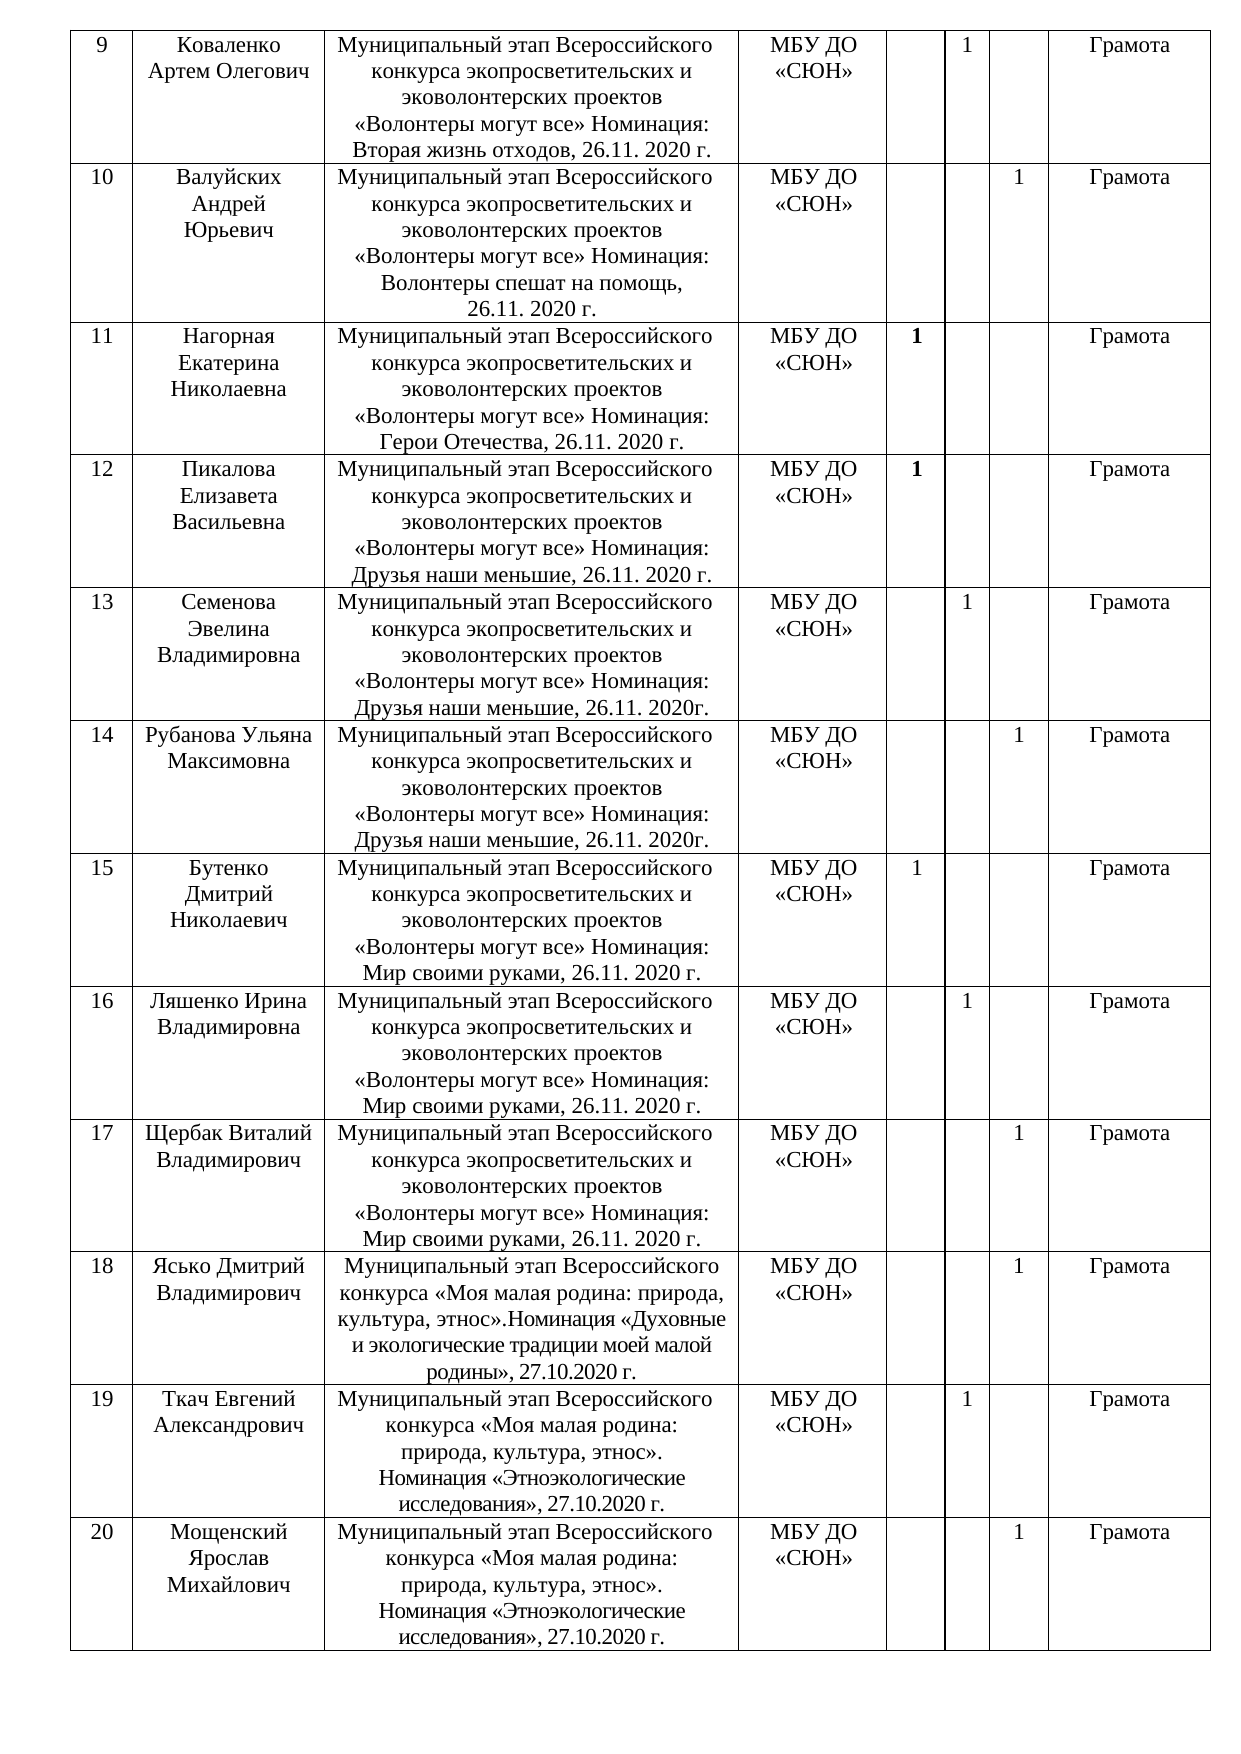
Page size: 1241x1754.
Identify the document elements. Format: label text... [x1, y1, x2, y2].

table_cell [887, 721, 944, 853]
table_cell 1 [887, 323, 944, 454]
table_cell [946, 721, 989, 853]
table_cell Семенова Эвелина Владимировна [133, 588, 324, 720]
table_cell [887, 1252, 944, 1384]
table_cell Муниципальный этап Всероссийского конкурса «Моя малая родина: природа, культура, этнос». Номинация «Этноэкологические исследования», 27.10.2020 г. [325, 1385, 738, 1517]
table_cell 1 [887, 854, 944, 986]
table_cell [990, 588, 1048, 720]
table_cell 11 [71, 323, 132, 454]
table_cell МБУ ДО «СЮН» [739, 854, 886, 986]
table_cell 16 [71, 987, 132, 1118]
table_cell Грамота [1049, 854, 1210, 986]
table_cell Бутенко Дмитрий Николаевич [133, 854, 324, 986]
table_cell 15 [71, 854, 132, 986]
table_cell 9 [71, 31, 132, 162]
table_cell Муниципальный этап Всероссийского конкурса «Моя малая родина: природа, культура, этнос». Номинация «Этноэкологические исследования», 27.10.2020 г. [325, 1518, 738, 1650]
table_cell Грамота [1049, 164, 1210, 322]
table_cell Ткач Евгений Александрович [133, 1385, 324, 1517]
table_cell Грамота [1049, 323, 1210, 454]
table_cell Грамота [1049, 455, 1210, 587]
table_cell МБУ ДО «СЮН» [739, 31, 886, 162]
table_cell Щербак Виталий Владимирович [133, 1120, 324, 1251]
table_cell Муниципальный этап Всероссийского конкурса экопросветительских и эковолонтерских проектов «Волонтеры могут все» Номинация: Друзья наши меньшие, 26.11. 2020г. [325, 721, 738, 853]
table_cell 1 [990, 164, 1048, 322]
table_cell [887, 164, 944, 322]
table_cell [946, 1252, 989, 1384]
table_cell [887, 588, 944, 720]
table_cell Муниципальный этап Всероссийского конкурса экопросветительских и эковолонтерских проектов «Волонтеры могут все» Номинация: Волонтеры спешат на помощь, 26.11. 2020 г. [325, 164, 738, 322]
table_cell Грамота [1049, 987, 1210, 1118]
table_cell МБУ ДО «СЮН» [739, 987, 886, 1118]
table_cell Пикалова Елизавета Васильевна [133, 455, 324, 587]
table_cell [990, 987, 1048, 1118]
table_cell МБУ ДО «СЮН» [739, 164, 886, 322]
table_cell Грамота [1049, 721, 1210, 853]
table_cell [887, 1518, 944, 1650]
table_cell МБУ ДО «СЮН» [739, 323, 886, 454]
table_cell 14 [71, 721, 132, 853]
table_cell Грамота [1049, 31, 1210, 162]
table_cell Грамота [1049, 1120, 1210, 1251]
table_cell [325, 31, 738, 162]
table_cell Муниципальный этап Всероссийского конкурса экопросветительских и эковолонтерских проектов «Волонтеры могут все» Номинация: Друзья наши меньшие, 26.11. 2020 г. [325, 455, 738, 587]
table_cell 13 [71, 588, 132, 720]
table_cell Валуйских Андрей Юрьевич [133, 164, 324, 322]
table_cell [946, 455, 989, 587]
table_cell [887, 31, 944, 162]
table_cell МБУ ДО «СЮН» [739, 455, 886, 587]
table_cell 1 [887, 455, 944, 587]
table_cell 10 [71, 164, 132, 322]
table_cell Коваленко Артем Олегович [133, 31, 324, 162]
table_cell МБУ ДО «СЮН» [739, 1518, 886, 1650]
table_cell Муниципальный этап Всероссийского конкурса экопросветительских и эковолонтерских проектов «Волонтеры могут все» Номинация: Мир своими руками, 26.11. 2020 г. [325, 1120, 738, 1251]
table_cell 1 [946, 31, 989, 162]
table_cell Муниципальный этап Всероссийского конкурса экопросветительских и эковолонтерских проектов «Волонтеры могут все» Номинация: Герои Отечества, 26.11. 2020 г. [325, 323, 738, 454]
table_cell 19 [71, 1385, 132, 1517]
table_cell 1 [946, 987, 989, 1118]
table_cell Муниципальный этап Всероссийского конкурса экопросветительских и эковолонтерских проектов «Волонтеры могут все» Номинация: Мир своими руками, 26.11. 2020 г. [325, 987, 738, 1118]
table_cell [990, 455, 1048, 587]
table_cell 20 [71, 1518, 132, 1650]
table_cell Ляшенко Ирина Владимировна [133, 987, 324, 1118]
table_cell 17 [71, 1120, 132, 1251]
table_cell [990, 854, 1048, 986]
table_cell [887, 1120, 944, 1251]
table_cell [990, 323, 1048, 454]
table_cell Грамота [1049, 588, 1210, 720]
table_cell 1 [990, 1252, 1048, 1384]
table_cell Ясько Дмитрий Владимирович [133, 1252, 324, 1384]
table_cell 1 [990, 721, 1048, 853]
table_cell [946, 1120, 989, 1251]
table_cell Нагорная Екатерина Николаевна [133, 323, 324, 454]
table_cell [990, 1385, 1048, 1517]
table_cell 1 [946, 588, 989, 720]
table_cell Муниципальный этап Всероссийского конкурса «Моя малая родина: природа, культура, этнос».Номинация «Духовные и экологические традиции моей малой родины», 27.10.2020 г. [325, 1252, 738, 1384]
table_cell 1 [946, 1385, 989, 1517]
table_cell 12 [71, 455, 132, 587]
table_cell Муниципальный этап Всероссийского конкурса экопросветительских и эковолонтерских проектов «Волонтеры могут все» Номинация: Друзья наши меньшие, 26.11. 2020г. [325, 588, 738, 720]
table_cell [887, 1385, 944, 1517]
table_cell Грамота [1049, 1518, 1210, 1650]
table_cell Мощенский Ярослав Михайлович [133, 1518, 324, 1650]
table_cell МБУ ДО «СЮН» [739, 588, 886, 720]
table_cell Грамота [1049, 1385, 1210, 1517]
table_cell [990, 31, 1048, 162]
table_cell Муниципальный этап Всероссийского конкурса экопросветительских и эковолонтерских проектов «Волонтеры могут все» Номинация: Мир своими руками, 26.11. 2020 г. [325, 854, 738, 986]
table_cell [946, 1518, 989, 1650]
table_cell [946, 854, 989, 986]
table_cell [887, 987, 944, 1118]
table_cell МБУ ДО «СЮН» [739, 1252, 886, 1384]
table_cell [946, 164, 989, 322]
table_cell МБУ ДО «СЮН» [739, 1385, 886, 1517]
table_cell 18 [71, 1252, 132, 1384]
table_cell МБУ ДО «СЮН» [739, 721, 886, 853]
table_cell 1 [990, 1518, 1048, 1650]
table_cell МБУ ДО «СЮН» [739, 1120, 886, 1251]
table_cell Рубанова Ульяна Максимовна [133, 721, 324, 853]
table_cell Грамота [1049, 1252, 1210, 1384]
table_cell 1 [990, 1120, 1048, 1251]
table_cell [946, 323, 989, 454]
